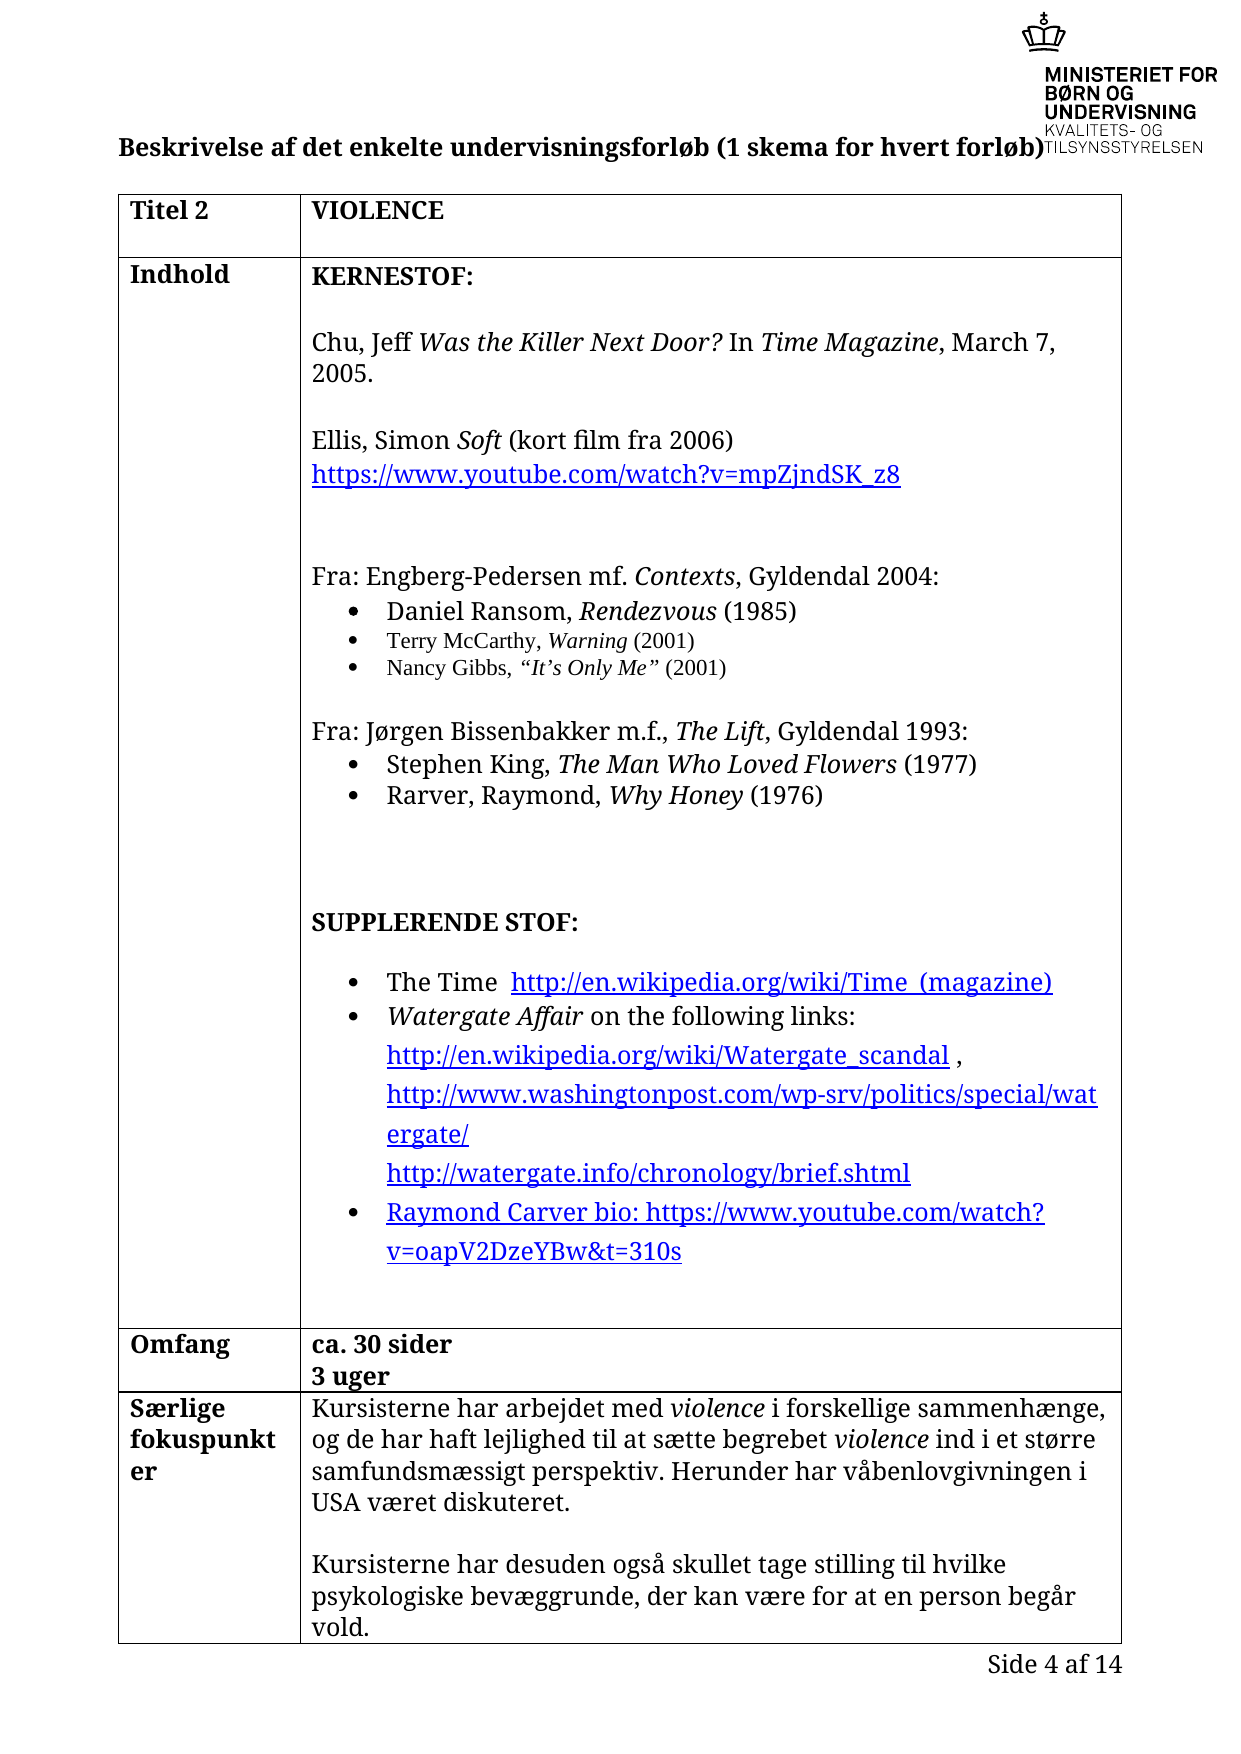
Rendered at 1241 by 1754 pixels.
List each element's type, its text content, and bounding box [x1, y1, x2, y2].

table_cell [301, 1393, 1121, 1642]
table_cell Omfang [119, 1329, 300, 1391]
table_cell ca. 30 sider 3 uger [301, 1329, 1121, 1391]
table_cell KERNESTOF: Chu, Jeff Was the Killer Next Door? In Time Magazine, March 7, 2005. Ellis, Simon Soft (kort film fra 2006) https://www.youtube.com/watch?v=mpZjndSK_z8 Fra: Engberg-Pedersen mf. Contexts, Gyldendal 2004: Daniel Ransom, Rendezvous (1985) Terry McCarthy, Warning (2001) Nancy Gibbs, “It’s Only Me” (2001) Fra: Jørgen Bissenbakker m.f., The Lift, Gyldendal 1993: Stephen King, The Man Who Loved Flowers (1977) Rarver, Raymond, Why Honey (1976) SUPPLERENDE STOF: The Time http://en.wikipedia.org/wiki/Time_(magazine) Watergate Affair on the following links: http://en.wikipedia.org/wiki/Watergate_scandal , http://www.washingtonpost.com/wp-srv/politics/special/watergate/ http://watergate.info/chronology/brief.shtml Raymond Carver bio: https://www.youtube.com/watch?v=oapV2DzeYBw&t=310s [301, 258, 1121, 1328]
table_header VIOLENCE [301, 195, 1121, 257]
table_cell Indhold [119, 258, 300, 1328]
table_header Titel 2 [119, 195, 300, 257]
text Beskrivelse af det enkelte undervisningsforløb (1 skema for hvert forløb) [118, 131, 1122, 162]
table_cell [119, 1393, 300, 1642]
